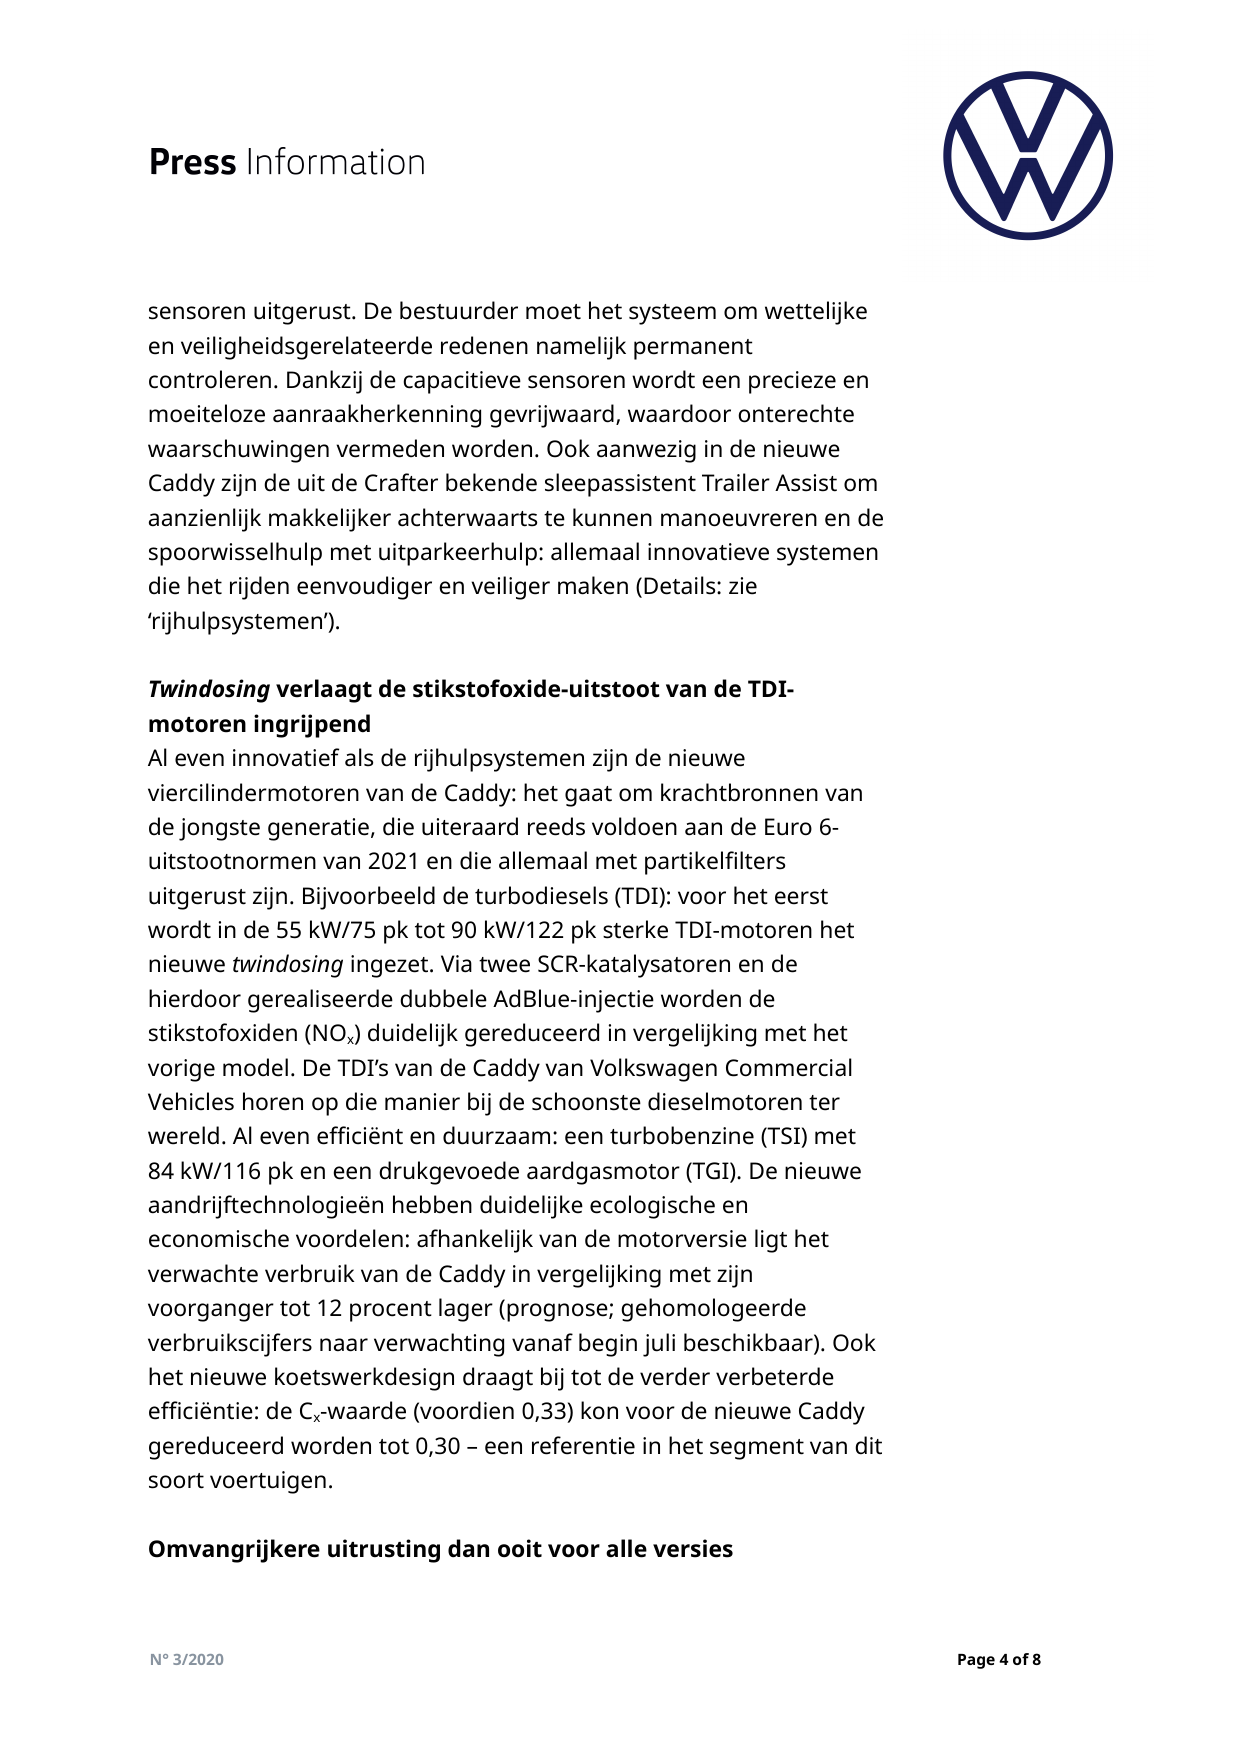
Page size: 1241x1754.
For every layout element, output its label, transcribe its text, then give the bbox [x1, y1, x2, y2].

text Twindosing verlaagt de stikstofoxide-uitstoot van de TDI-motoren ingrijpend [148, 673, 886, 739]
text Al even innovatief als de rijhulpsystemen zijn de nieuwe viercilindermotoren van de Caddy: het gaat om krachtbronnen van de jongste generatie, die uiteraard reeds voldoen aan de Euro 6-uitstootnormen van 2021 en die allemaal met partikelfilters uitgerust zijn. Bijvoorbeeld de turbodiesels (TDI): voor het eerst wordt in de 55 kW/75 pk tot 90 kW/122 pk sterke TDI-motoren het nieuwe twindosing ingezet. Via twee SCR-katalysatoren en de hierdoor gerealiseerde dubbele AdBlue-injectie worden de stikstofoxiden (NOx) duidelijk gereduceerd in vergelijking met het vorige model. De TDI’s van de Caddy van Volkswagen Commercial Vehicles horen op die manier bij de schoonste dieselmotoren ter wereld. Al even efficiënt en duurzaam: een turbobenzine (TSI) met 84 kW/116 pk en een drukgevoede aardgasmotor (TGI). De nieuwe aandrijftechnologieën hebben duidelijke ecologische en economische voordelen: afhankelijk van de motorversie ligt het verwachte verbruik van de Caddy in vergelijking met zijn voorganger tot 12 procent lager (prognose; gehomologeerde verbruikscijfers naar verwachting vanaf begin juli beschikbaar). Ook het nieuwe koetswerkdesign draagt bij tot de verder verbeterde efficiëntie: de Cx-waarde (voordien 0,33) kon voor de nieuwe Caddy gereduceerd worden tot 0,30 – een referentie in het segment van dit soort voertuigen. [148, 742, 886, 1495]
picture [150, 145, 425, 176]
text Omvangrijkere uitrusting dan ooit voor alle versies [148, 1533, 886, 1564]
picture [901, 29, 1154, 282]
